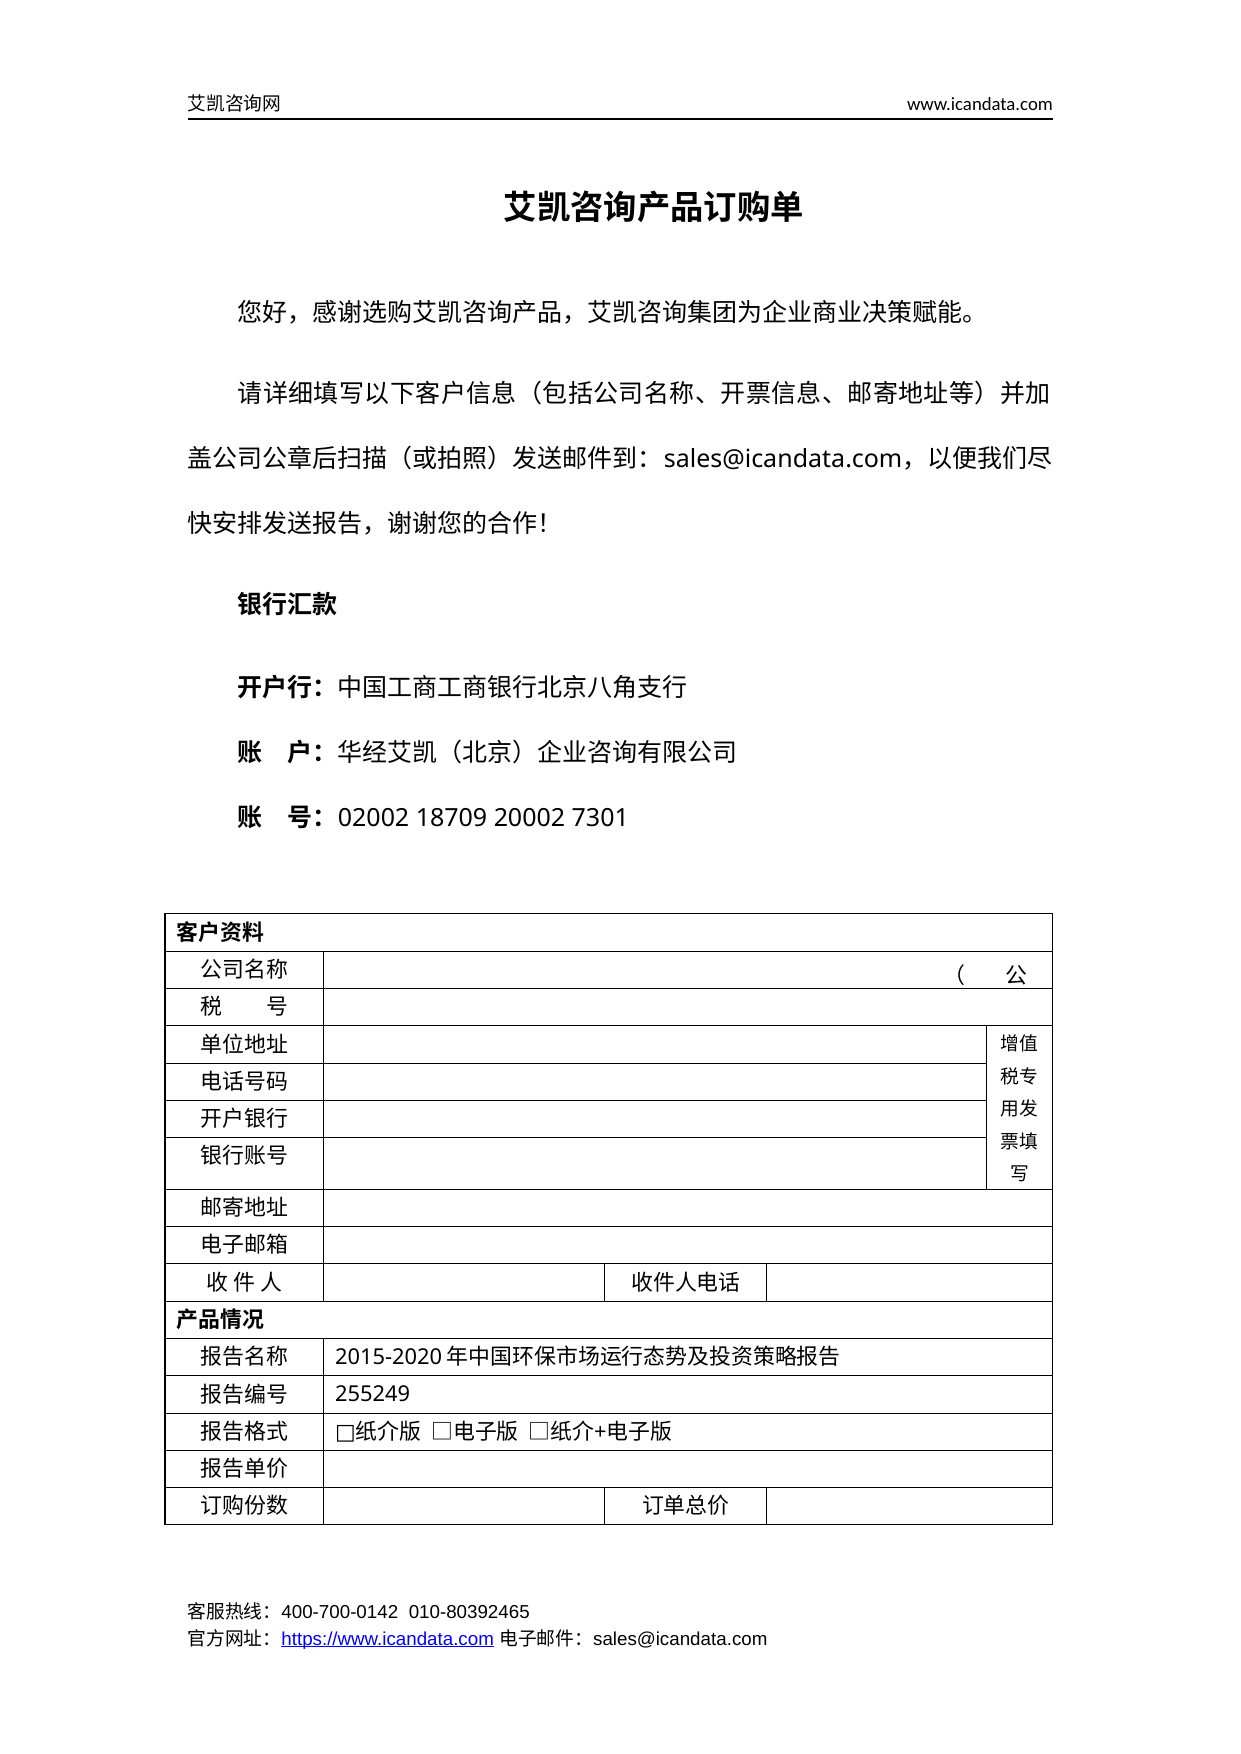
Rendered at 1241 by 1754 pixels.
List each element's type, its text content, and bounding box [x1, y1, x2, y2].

text 您好，感谢选购艾凯咨询产品，艾凯咨询集团为企业商业决策赋能。 [187, 278, 1053, 343]
table_cell 订单总价 [605, 1488, 766, 1524]
table_header 客户资料 [166, 914, 1052, 951]
table_cell [324, 1064, 986, 1100]
table_cell 税 号 [166, 989, 323, 1025]
table_cell 公司名称 [166, 952, 323, 988]
table_cell 255249 [324, 1376, 1052, 1412]
table_cell 报告格式 [166, 1414, 323, 1450]
table_cell [324, 1101, 986, 1137]
table_cell 报告单价 [166, 1451, 323, 1487]
table_cell [767, 1264, 1052, 1301]
text 账 户：华经艾凯（北京）企业咨询有限公司 [187, 718, 1053, 783]
table_cell [324, 1264, 604, 1301]
text 银行汇款 [187, 570, 1053, 635]
table_cell 收 件 人 [166, 1264, 323, 1301]
table_cell [324, 1190, 1052, 1226]
table_cell 电子邮箱 [166, 1227, 323, 1263]
table_cell 2015-2020年中国环保市场运行态势及投资策略报告 [324, 1339, 1052, 1375]
table_cell [324, 1227, 1052, 1263]
table_cell [324, 952, 1052, 988]
table_cell 产品情况 [166, 1302, 1052, 1338]
table_cell 报告名称 [166, 1339, 323, 1375]
text 开户行：中国工商工商银行北京八角支行 [187, 653, 1053, 718]
table_cell [324, 1026, 986, 1062]
table_cell 银行账号 [166, 1138, 323, 1189]
table_cell [324, 1451, 1052, 1487]
text 账 号：02002 18709 20002 7301 [187, 783, 1053, 848]
table_cell [324, 989, 1052, 1025]
table_cell 单位地址 [166, 1026, 323, 1062]
text 艾凯咨询产品订购单 [187, 172, 1053, 237]
table_cell [767, 1488, 1052, 1524]
table_cell 开户银行 [166, 1101, 323, 1137]
table_cell □纸介版 □电子版 □纸介+电子版 [324, 1414, 1052, 1450]
table_cell 报告编号 [166, 1376, 323, 1412]
table_cell 增值税专用发票填写 [987, 1026, 1052, 1189]
table_cell 电话号码 [166, 1064, 323, 1100]
text 请详细填写以下客户信息（包括公司名称、开票信息、邮寄地址等）并加盖公司公章后扫描（或拍照）发送邮件到：sales@icandata.com，以便我们尽快安排发送报告，谢谢您的合作！ [187, 359, 1053, 554]
table_cell [324, 1488, 604, 1524]
table_cell [324, 1138, 986, 1189]
table_cell 收件人电话 [605, 1264, 766, 1301]
table_cell 订购份数 [166, 1488, 323, 1524]
table_cell 邮寄地址 [166, 1190, 323, 1226]
